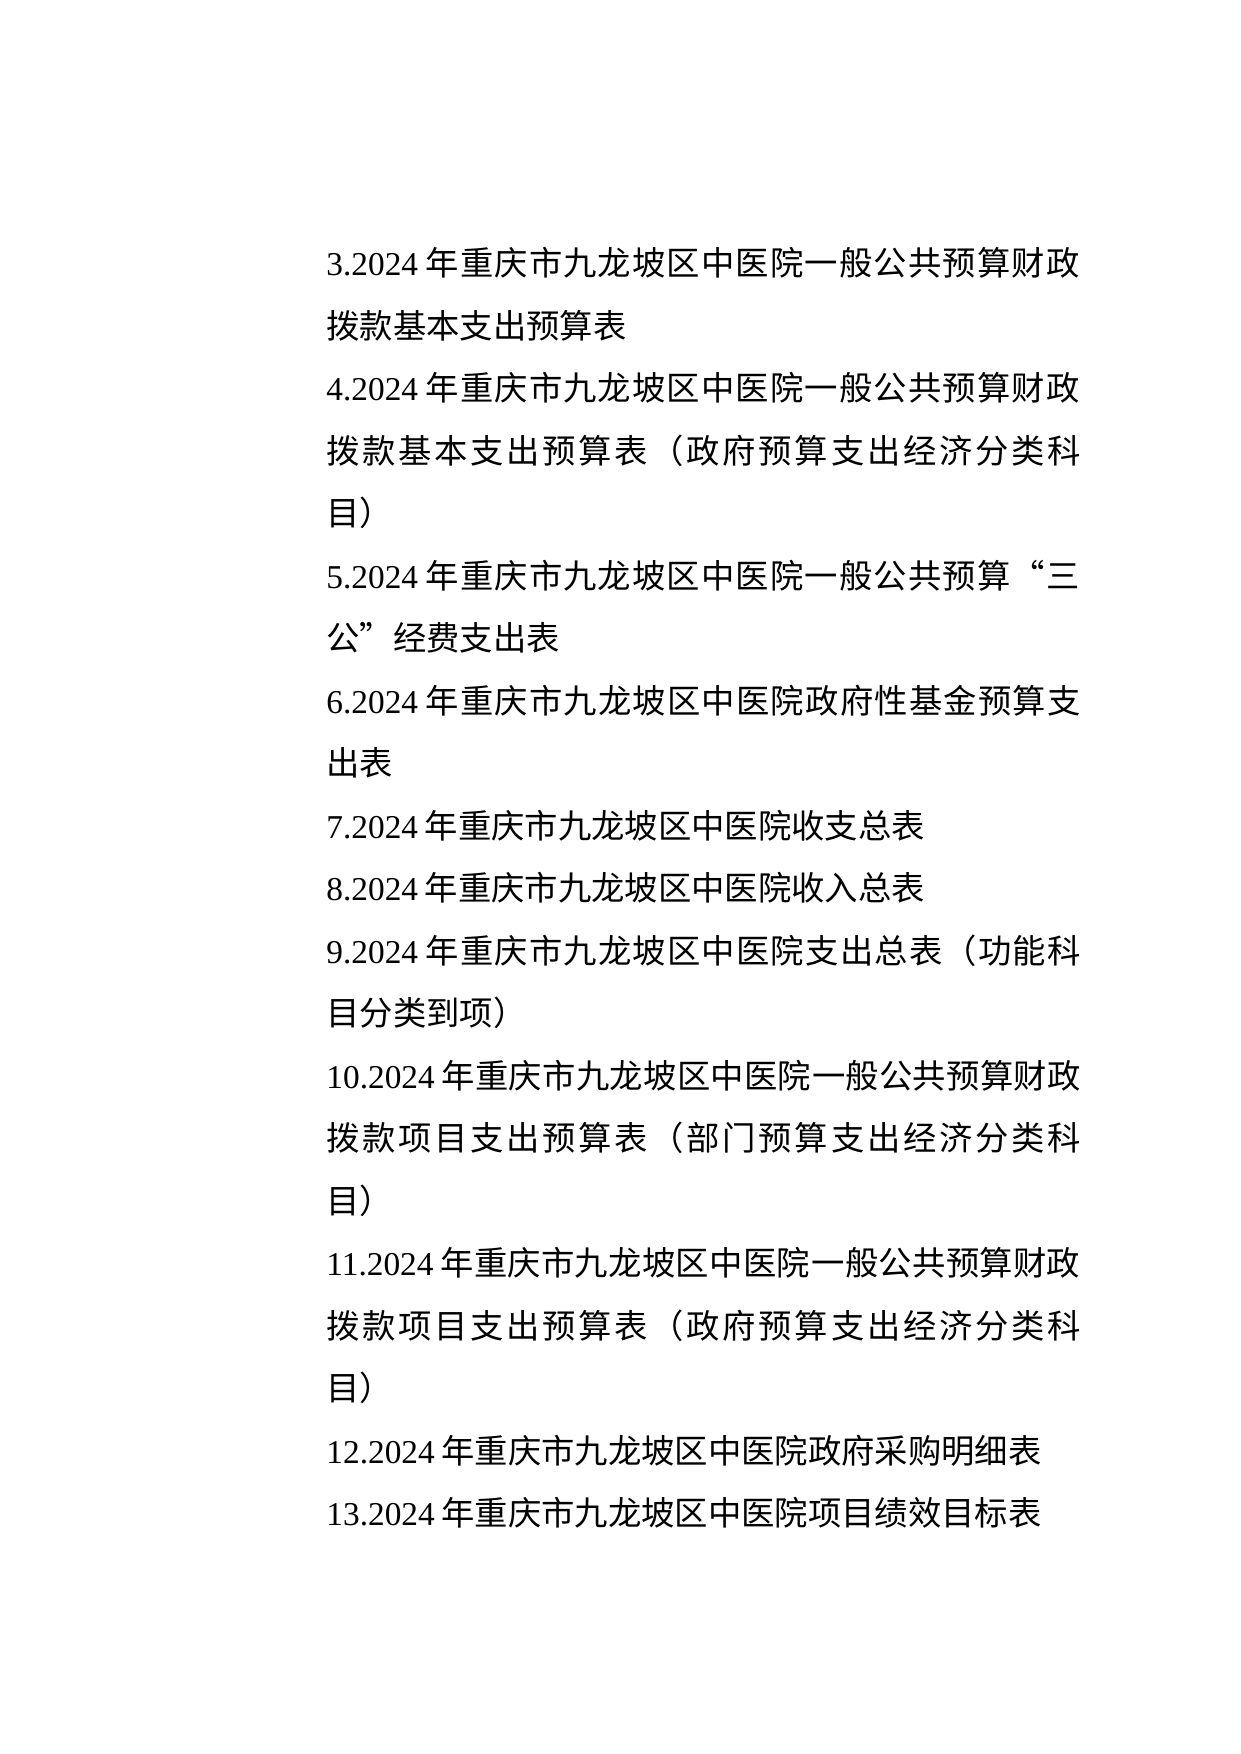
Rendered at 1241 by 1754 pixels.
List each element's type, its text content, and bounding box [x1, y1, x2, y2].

text 5.2024年重庆市九龙坡区中医院一般公共预算“三公”经费支出表 [326, 538, 1081, 663]
text 12.2024年重庆市九龙坡区中医院政府采购明细表 [159, 1413, 1081, 1476]
text 3.2024年重庆市九龙坡区中医院一般公共预算财政拨款基本支出预算表 [326, 226, 1081, 351]
text 8.2024年重庆市九龙坡区中医院收入总表 [326, 851, 1081, 913]
text 10.2024年重庆市九龙坡区中医院一般公共预算财政拨款项目支出预算表（部门预算支出经济分类科目） [326, 1038, 1081, 1226]
text 9.2024年重庆市九龙坡区中医院支出总表（功能科目分类到项） [326, 913, 1081, 1038]
text 4.2024年重庆市九龙坡区中医院一般公共预算财政拨款基本支出预算表（政府预算支出经济分类科目） [326, 351, 1081, 538]
text 7.2024年重庆市九龙坡区中医院收支总表 [326, 788, 1081, 851]
text 6.2024年重庆市九龙坡区中医院政府性基金预算支出表 [326, 663, 1081, 788]
text 11.2024年重庆市九龙坡区中医院一般公共预算财政拨款项目支出预算表（政府预算支出经济分类科目） [326, 1226, 1081, 1413]
text 13.2024年重庆市九龙坡区中医院项目绩效目标表 [159, 1476, 1081, 1538]
